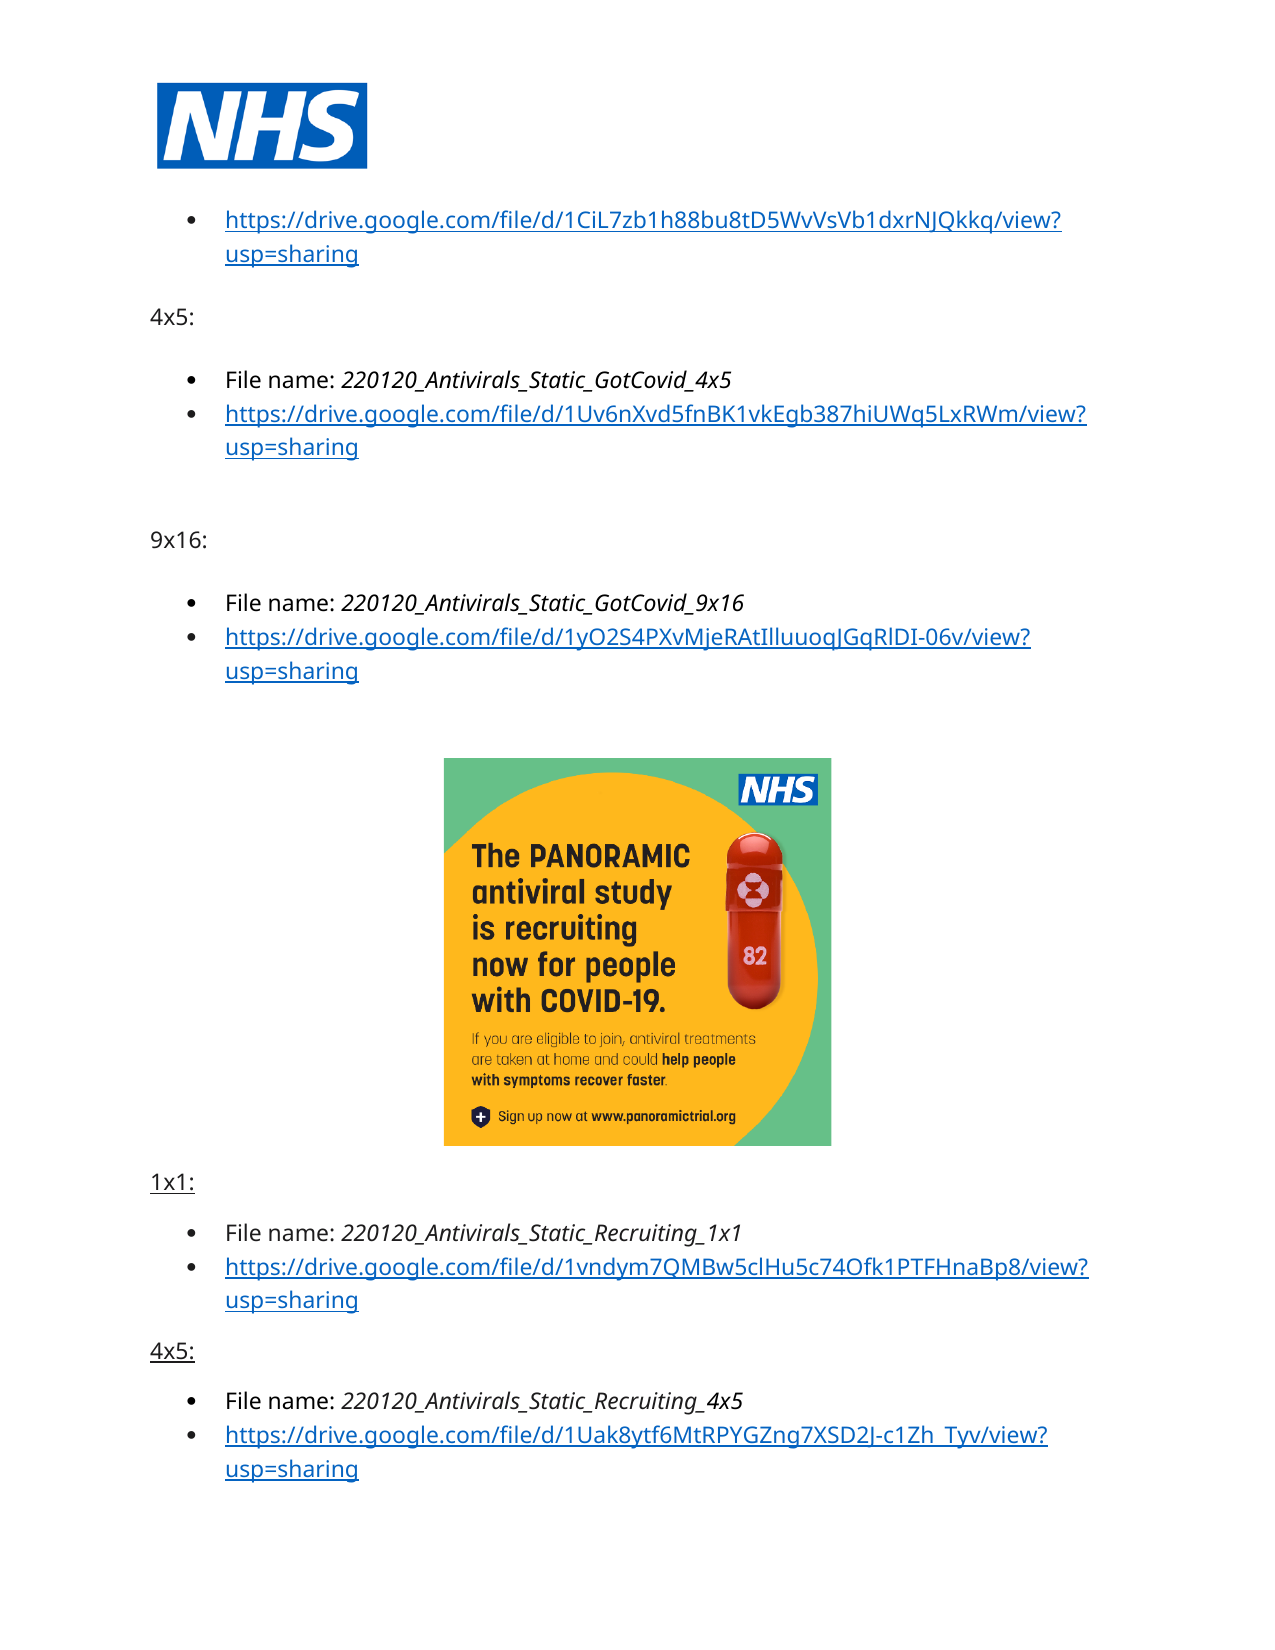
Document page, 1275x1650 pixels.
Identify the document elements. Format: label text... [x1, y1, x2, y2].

list File name: 220120_Antivirals_Static_GotCovid_4x5 [187, 364, 1125, 395]
list https://drive.google.com/file/d/1vndym7QMBw5clHu5c74Ofk1PTFHnaBp8/view?usp=sharing [187, 1251, 1125, 1316]
text 4x5: [150, 301, 1125, 332]
list https://drive.google.com/file/d/1yO2S4PXvMjeRAtIlluuoqJGqRlDI-06v/view?usp=sharing [187, 621, 1125, 686]
text 1x1: [150, 1166, 1125, 1198]
text 4x5: [150, 1335, 1125, 1366]
text 9x16: [150, 524, 1125, 555]
list File name: 220120_Antivirals_Static_GotCovid_9x16 [187, 587, 1125, 618]
list File name: 220120_Antivirals_Static_Recruiting_1x1 [187, 1217, 1125, 1248]
list https://drive.google.com/file/d/1Uv6nXvd5fnBK1vkEgb387hiUWq5LxRWm/view?usp=sharing [187, 398, 1125, 493]
list https://drive.google.com/file/d/1CiL7zb1h88bu8tD5WvVsVb1dxrNJQkkq/view?usp=sharing [187, 204, 1125, 269]
list File name: 220120_Antivirals_Static_Recruiting_4x5 [187, 1385, 1125, 1416]
picture [443, 758, 832, 1146]
picture [150, 75, 373, 177]
list https://drive.google.com/file/d/1Uak8ytf6MtRPYGZng7XSD2J-c1Zh_Tyv/view?usp=sharing [187, 1419, 1125, 1484]
